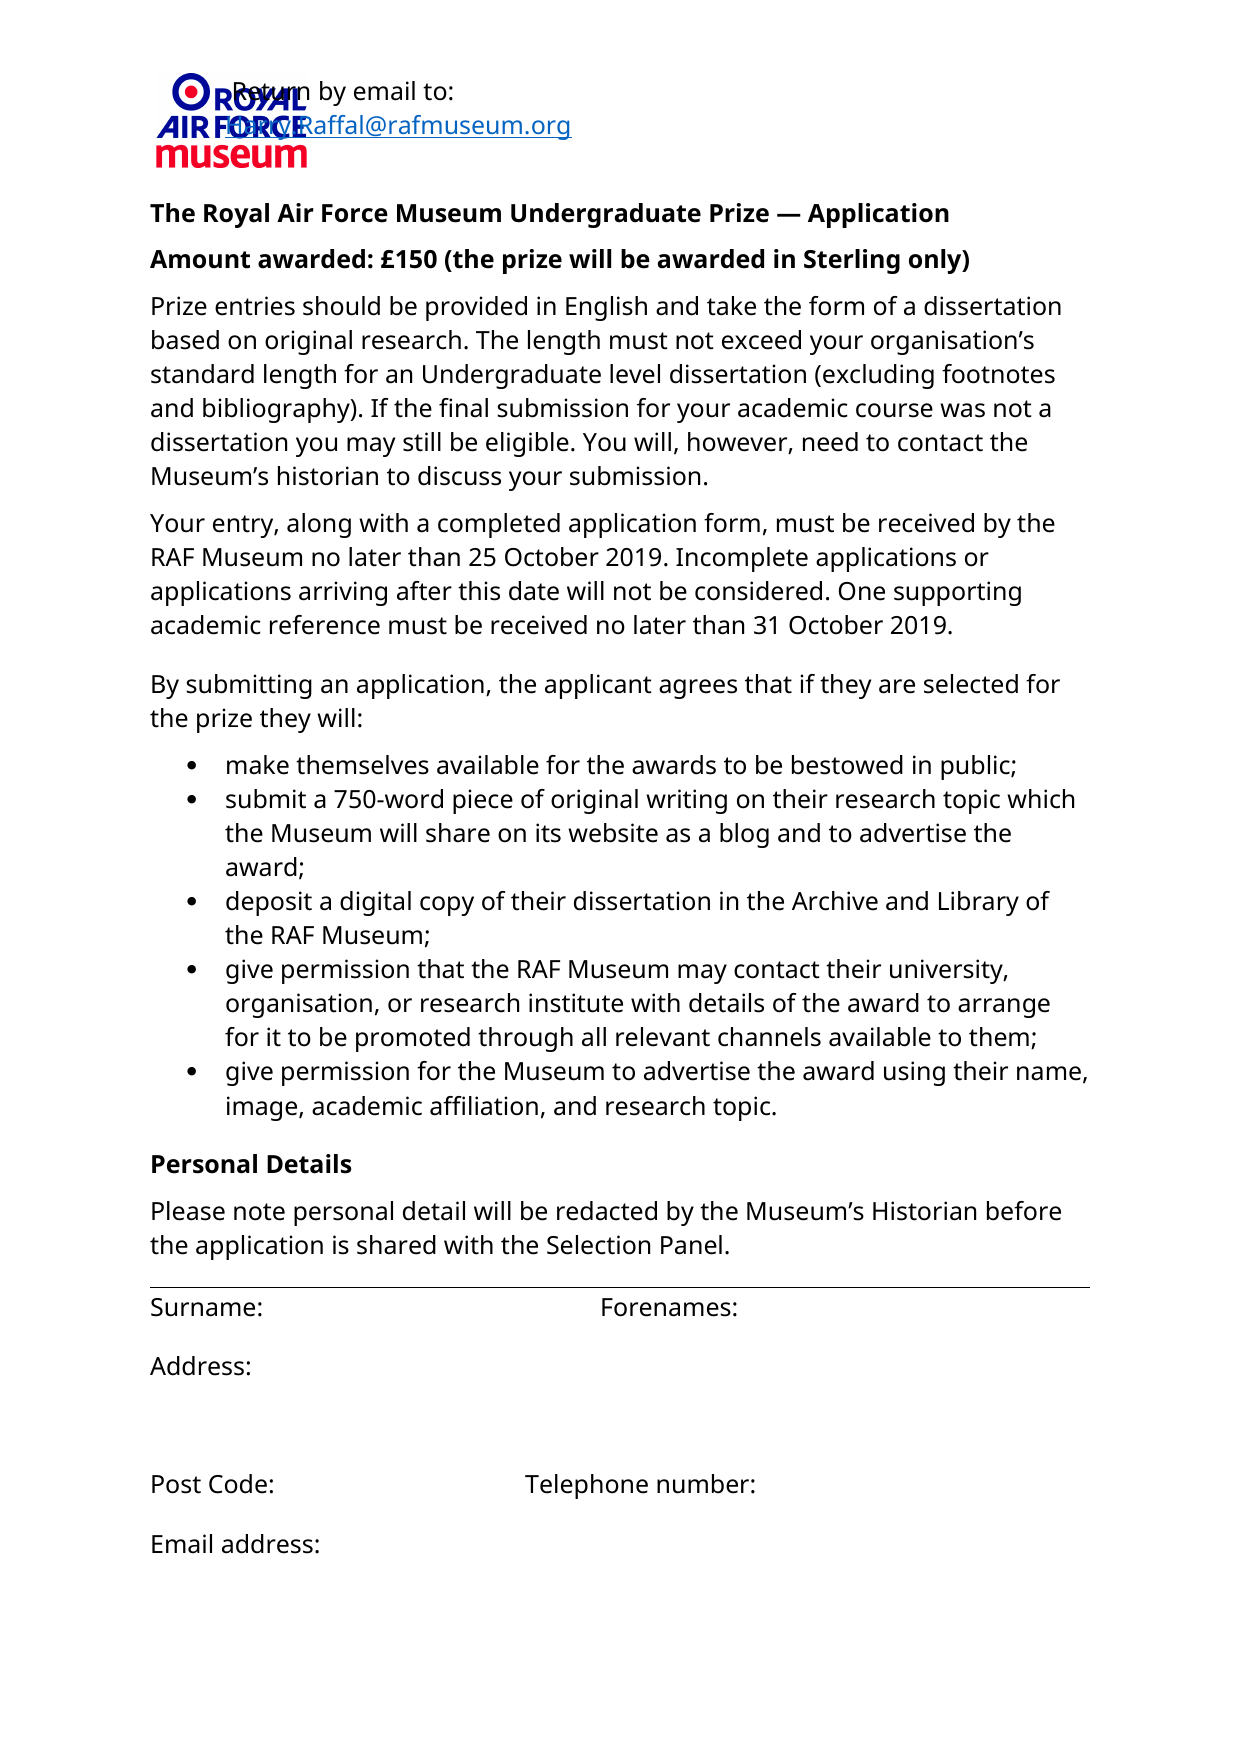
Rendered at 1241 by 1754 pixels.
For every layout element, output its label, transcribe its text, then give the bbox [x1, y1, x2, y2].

text Your entry, along with a completed application form, must be received by the RAF Museum no later than 25 October 2019. Incomplete applications or applications arriving after this date will not be considered. One supporting academic reference must be received no later than 31 October 2019. [150, 506, 1090, 642]
text Email address: [150, 1526, 1090, 1560]
list give permission for the Museum to advertise the award using their name, image, academic affiliation, and research topic. [187, 1054, 1090, 1122]
text Prize entries should be provided in English and take the form of a dissertation based on original research. The length must not exceed your organisation’s standard length for an Undergraduate level dissertation (excluding footnotes and bibliography). If the final submission for your academic course was not a dissertation you may still be eligible. You will, however, need to contact the Museum’s historian to discuss your submission. [150, 289, 1090, 493]
text Surname: Forenames: [150, 1288, 1090, 1324]
text The Royal Air Force Museum Undergraduate Prize — Application [150, 196, 1090, 230]
text By submitting an application, the applicant agrees that if they are selected for the prize they will: [150, 667, 1090, 735]
text Personal Details [150, 1147, 1090, 1181]
picture [156, 73, 307, 168]
list submit a 750-word piece of original writing on their research topic which the Museum will share on its website as a blog and to advertise the award; [187, 782, 1090, 884]
list make themselves available for the awards to be bestowed in public; [187, 747, 1090, 782]
list deposit a digital copy of their dissertation in the Archive and Library of the RAF Museum; [187, 884, 1090, 952]
text Address: [150, 1349, 1090, 1383]
text Post Code: Telephone number: [150, 1467, 1090, 1501]
text Amount awarded: £150 (the prize will be awarded in Sterling only) [150, 242, 1090, 276]
list give permission that the RAF Museum may contact their university, organisation, or research institute with details of the award to arrange for it to be promoted through all relevant channels available to them; [187, 952, 1090, 1054]
text Please note personal detail will be redacted by the Museum’s Historian before the application is shared with the Selection Panel. [150, 1194, 1090, 1262]
